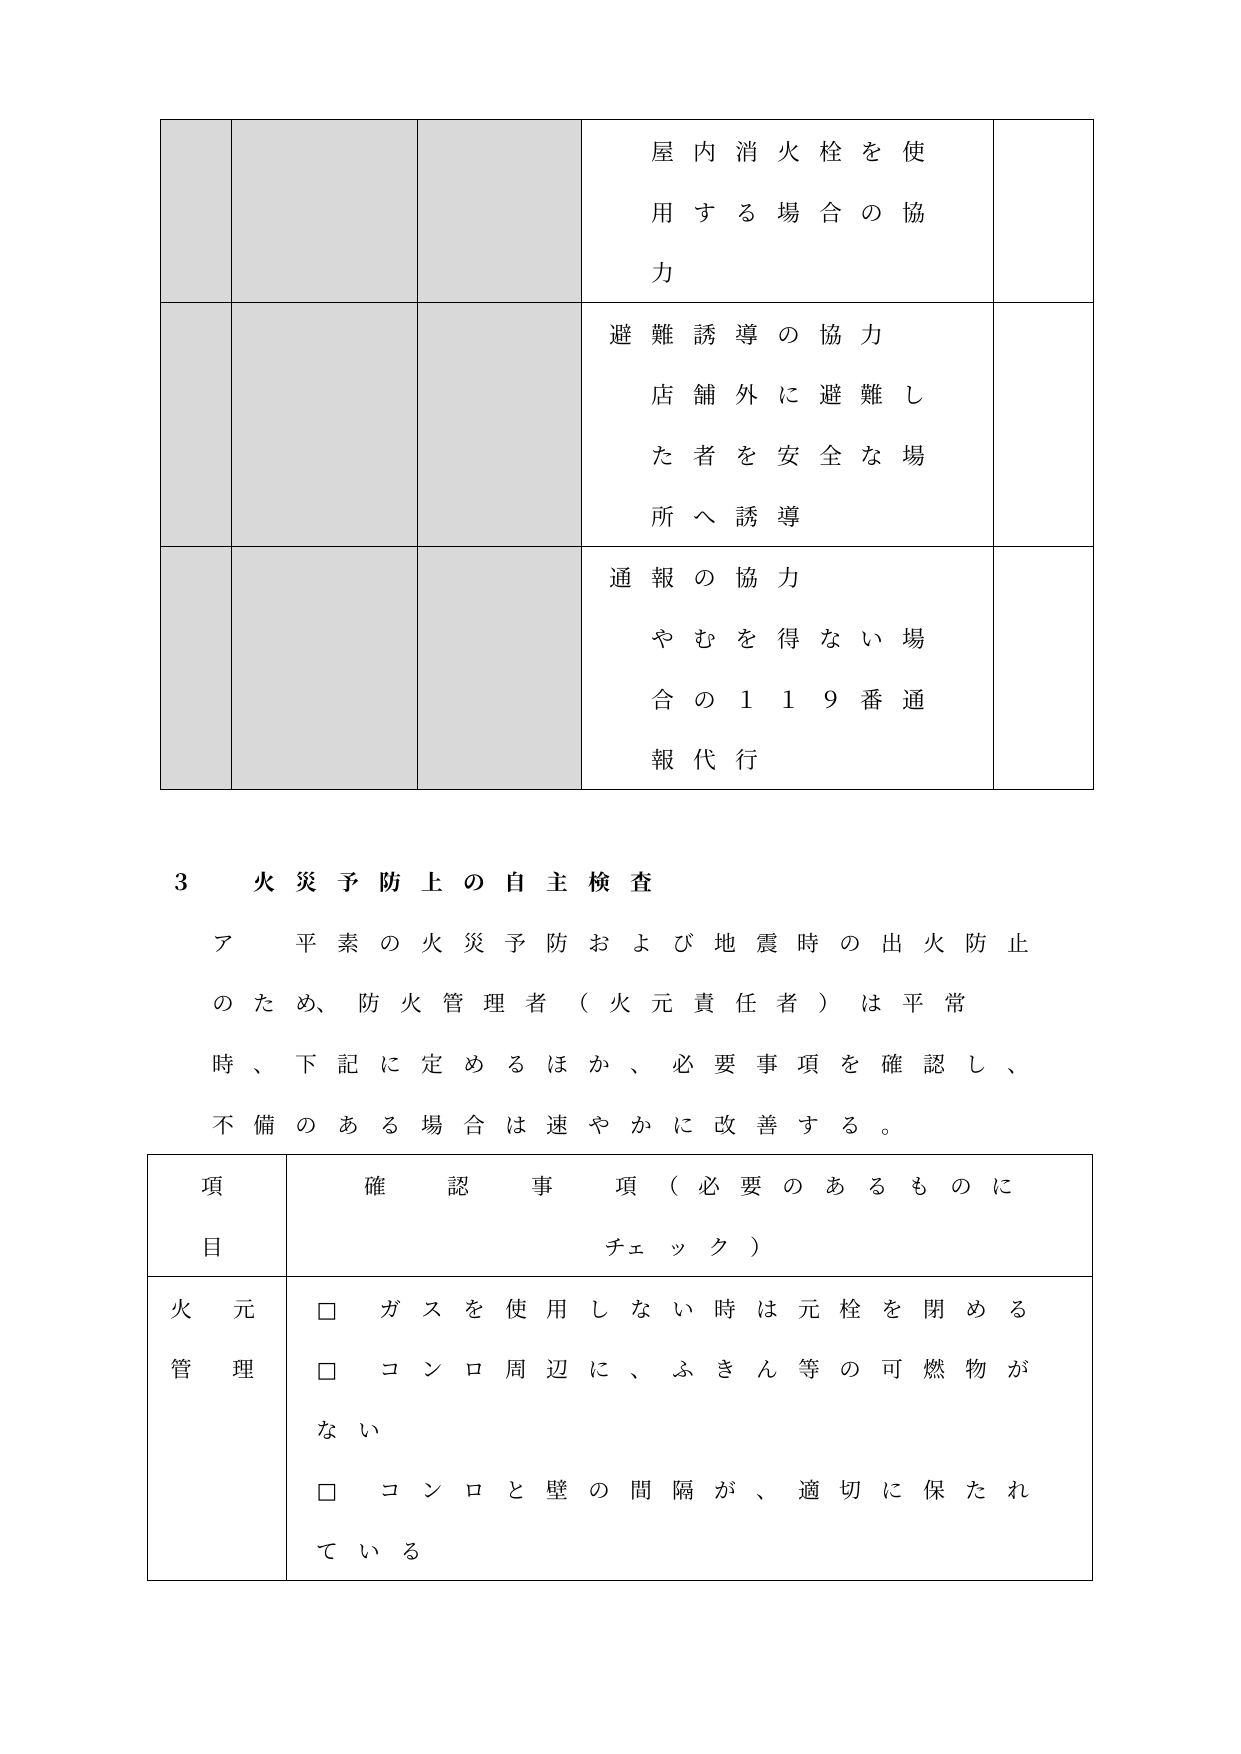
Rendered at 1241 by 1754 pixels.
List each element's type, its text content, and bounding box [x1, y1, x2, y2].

table_cell 確 認 事 項（必要のあるものにチェック） [287, 1155, 1092, 1276]
table_cell [418, 547, 581, 789]
table_cell [994, 547, 1093, 789]
table_cell [161, 547, 231, 789]
table_header ３ 火災予防上の自主検査 ア 平素の火災予防および地震時の出火防止のため、防火管理者（火元責任者）は平常時、下記に定めるほか、必要事項を確認し、不備のある場合は速やかに改善する。 [148, 851, 1092, 1154]
table_cell 通報の協力 やむを得ない場合の１１９番通報代行 [582, 547, 993, 789]
table_cell [994, 120, 1093, 302]
table_cell [232, 120, 417, 302]
table_cell 火元管理 [148, 1277, 286, 1580]
table_cell [232, 547, 417, 789]
table_cell [994, 303, 1093, 546]
table_cell [161, 303, 231, 546]
table_cell [232, 303, 417, 546]
table_cell [161, 120, 231, 302]
table_cell 避難誘導の協力 店舗外に避難した者を安全な場所へ誘導 [582, 303, 993, 546]
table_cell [582, 120, 993, 302]
table_cell 項 目 [148, 1155, 286, 1276]
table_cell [287, 1277, 1092, 1580]
table_cell [418, 120, 581, 302]
table_cell [418, 303, 581, 546]
